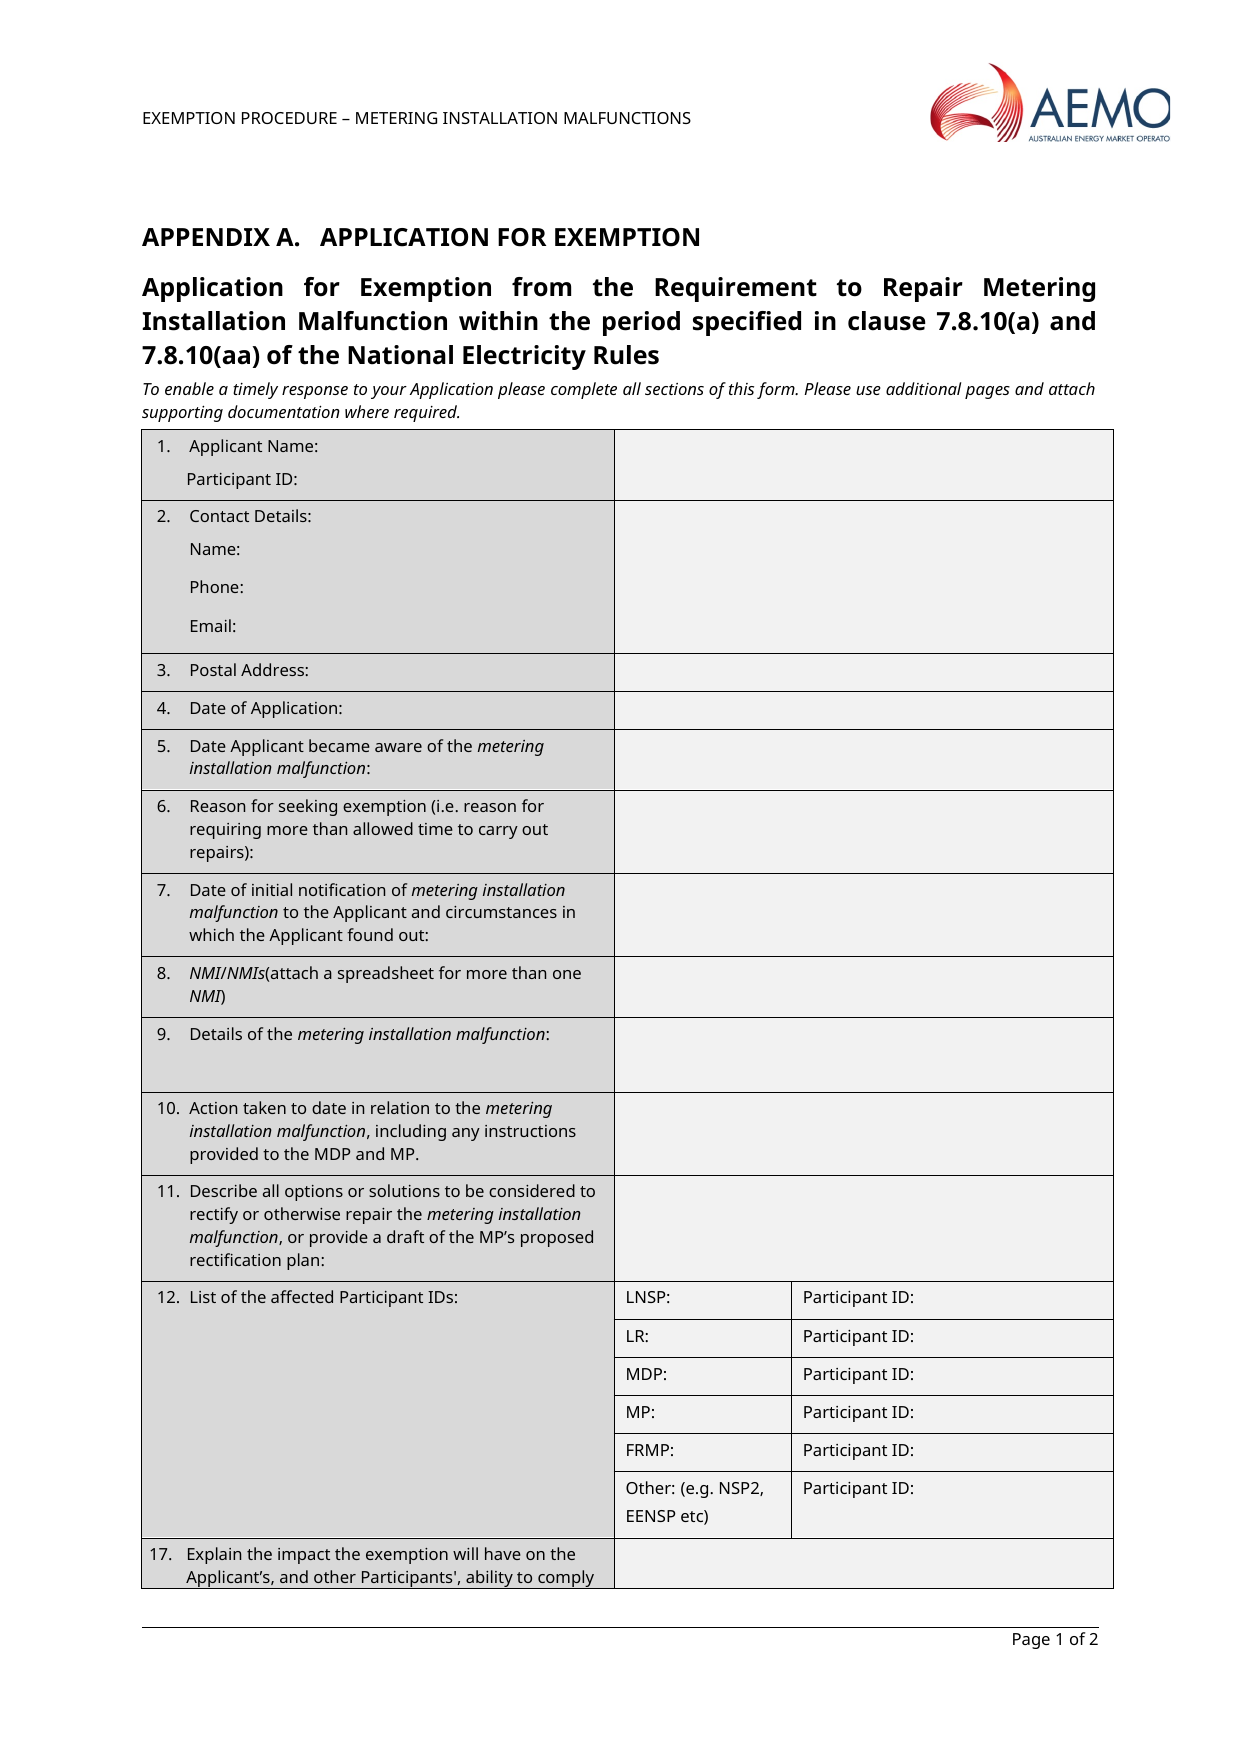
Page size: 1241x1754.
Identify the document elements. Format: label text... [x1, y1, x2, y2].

table_cell [615, 791, 1113, 873]
table_cell [615, 501, 1113, 653]
text Application for Exemption from the Requirement to Repair Metering Installation Malfunction within the period specified in clause 7.8.10(a) and 7.8.10(aa) of the National Electricity Rules [142, 269, 1098, 371]
table_cell MP: [615, 1396, 791, 1433]
table_cell Participant ID: [792, 1434, 1113, 1471]
table_cell FRMP: [615, 1434, 791, 1471]
table_cell Participant ID: [792, 1396, 1113, 1433]
table_cell Other: (e.g. NSP2, EENSP etc) [615, 1472, 791, 1537]
table_cell MDP: [615, 1358, 791, 1395]
table_cell List of the affected Participant IDs: [142, 1282, 614, 1537]
table_cell Details of the metering installation malfunction: [142, 1018, 614, 1092]
table_header Applicant Name: Participant ID: [142, 430, 614, 500]
table_cell [615, 1176, 1113, 1281]
subtitle application for exemption [142, 220, 1098, 254]
table_cell [615, 1539, 1113, 1588]
table_cell [615, 874, 1113, 956]
table_cell NMI/NMIs(attach a spreadsheet for more than one NMI) [142, 957, 614, 1017]
table_cell Participant ID: [792, 1472, 1113, 1537]
table_cell Participant ID: [792, 1320, 1113, 1357]
table_cell Contact Details: Name: Phone: Email: [142, 501, 614, 653]
table_cell [615, 654, 1113, 691]
table_cell Action taken to date in relation to the metering installation malfunction, including any instructions provided to the MDP and MP. [142, 1093, 614, 1175]
table_cell Participant ID: [792, 1282, 1113, 1319]
table_cell [615, 957, 1113, 1017]
table_cell Postal Address: [142, 654, 614, 691]
table_cell Describe all options or solutions to be considered to rectify or otherwise repair the metering installation malfunction, or provide a draft of the MP’s proposed rectification plan: [142, 1176, 614, 1281]
table_cell Date Applicant became aware of the metering installation malfunction: [142, 730, 614, 789]
table_cell Explain the impact the exemption will have on the Applicant’s, and other Participants', ability to comply with the NER: [142, 1539, 614, 1588]
table_cell Date of Application: [142, 692, 614, 729]
table_cell [615, 730, 1113, 789]
table_cell LNSP: [615, 1282, 791, 1319]
table_cell Reason for seeking exemption (i.e. reason for requiring more than allowed time to carry out repairs): [142, 791, 614, 873]
text To enable a timely response to your Application please complete all sections of this form. Please use additional pages and attach supporting documentation where required. [142, 378, 1098, 423]
table_cell [615, 692, 1113, 729]
table_cell LR: [615, 1320, 791, 1357]
picture [929, 62, 1170, 141]
table_header [615, 430, 1113, 500]
table_cell Date of initial notification of metering installation malfunction to the Applicant and circumstances in which the Applicant found out: [142, 874, 614, 956]
table_cell [615, 1018, 1113, 1092]
table_cell [615, 1093, 1113, 1175]
table_cell Participant ID: [792, 1358, 1113, 1395]
